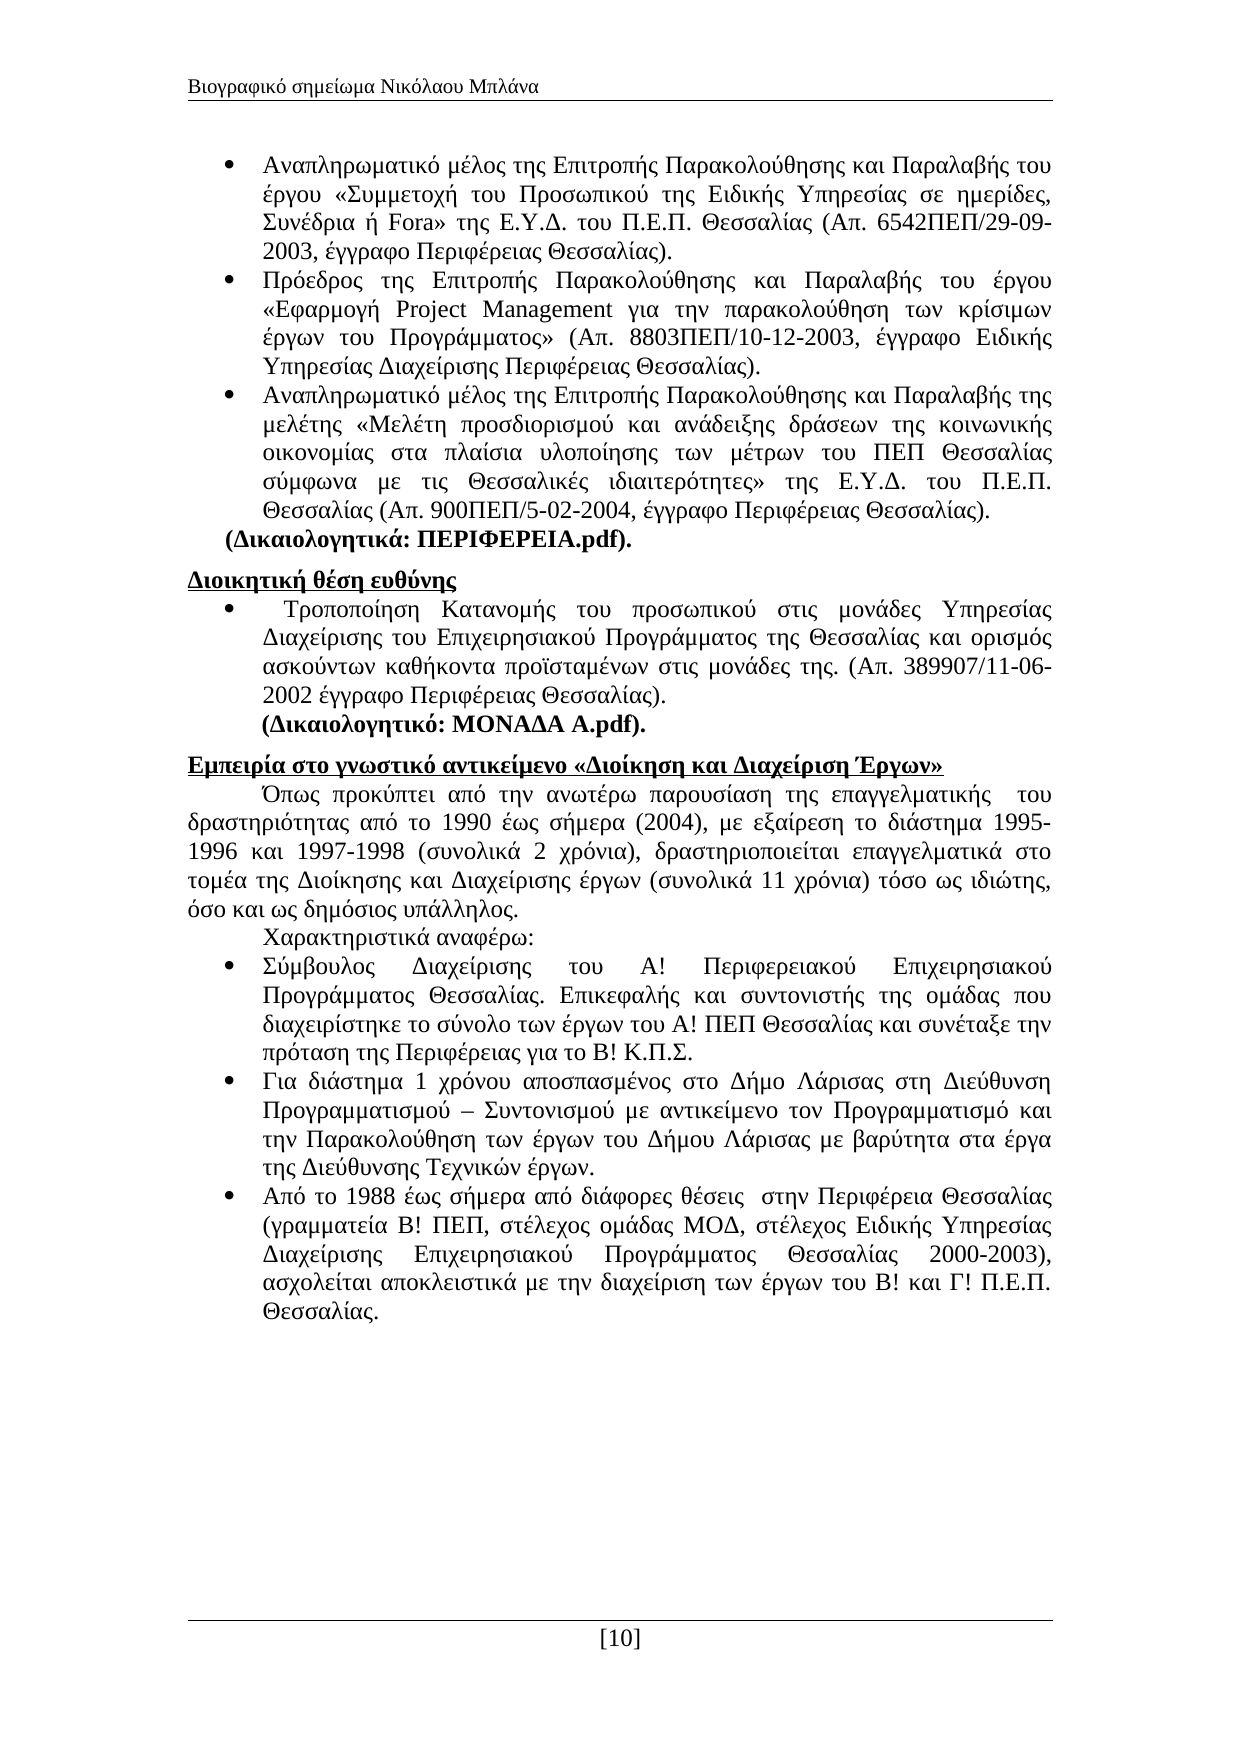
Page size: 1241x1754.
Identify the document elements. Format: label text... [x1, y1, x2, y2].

list Σύμβουλος Διαχείρισης του Α! Περιφερειακού Επιχειρησιακού Προγράμματος Θεσσαλίας. Επικεφαλής και συντονιστής της ομάδας που διαχειρίστηκε το σύνολο των έργων του Α! ΠΕΠ Θεσσαλίας και συνέταξε την πρόταση της Περιφέρειας για το Β! Κ.Π.Σ. [225, 951, 1053, 1066]
text Χαρακτηριστικά αναφέρω: [187, 922, 1053, 951]
text (Δικαιολογητικά: ΠΕΡΙΦΕΡΕΙΑ.pdf). [225, 524, 1053, 552]
list Αναπληρωματικό μέλος της Επιτροπής Παρακολούθησης και Παραλαβής του έργου «Συμμετοχή του Προσωπικού της Ειδικής Υπηρεσίας σε ημερίδες, Συνέδρια ή Fora» της Ε.Υ.Δ. του Π.Ε.Π. Θεσσαλίας (Απ. 6542ΠΕΠ/29-09-2003, έγγραφο Περιφέρειας Θεσσαλίας). [225, 150, 1053, 265]
list Τροποποίηση Κατανομής του προσωπικού στις μονάδες Υπηρεσίας Διαχείρισης του Επιχειρησιακού Προγράμματος της Θεσσαλίας και ορισμός ασκούντων καθήκοντα προϊσταμένων στις μονάδες της. (Απ. 389907/11-06-2002 έγγραφο Περιφέρειας Θεσσαλίας). [225, 594, 1053, 709]
list Αναπληρωματικό μέλος της Επιτροπής Παρακολούθησης και Παραλαβής της μελέτης «Μελέτη προσδιορισμού και ανάδειξης δράσεων της κοινωνικής οικονομίας στα πλαίσια υλοποίησης των μέτρων του ΠΕΠ Θεσσαλίας σύμφωνα με τις Θεσσαλικές ιδιαιτερότητες» της Ε.Υ.Δ. του Π.Ε.Π. Θεσσαλίας (Απ. 900ΠΕΠ/5-02-2004, έγγραφο Περιφέρειας Θεσσαλίας). [225, 380, 1053, 524]
subtitle Εμπειρία στο γνωστικό αντικείμενο «Διοίκηση και Διαχείριση Έργων» [187, 750, 1053, 779]
list Για διάστημα 1 χρόνου αποσπασμένος στο Δήμο Λάρισας στη Διεύθυνση Προγραμματισμού – Συντονισμού με αντικείμενο τον Προγραμματισμό και την Παρακολούθηση των έργων του Δήμου Λάρισας με βαρύτητα στα έργα της Διεύθυνσης Τεχνικών έργων. [225, 1066, 1053, 1181]
list Από το 1988 έως σήμερα από διάφορες θέσεις στην Περιφέρεια Θεσσαλίας (γραμματεία Β! ΠΕΠ, στέλεχος ομάδας ΜΟΔ, στέλεχος Ειδικής Υπηρεσίας Διαχείρισης Επιχειρησιακού Προγράμματος Θεσσαλίας 2000-2003), ασχολείται αποκλειστικά με την διαχείριση των έργων του Β! και Γ! Π.Ε.Π. Θεσσαλίας. [225, 1181, 1053, 1325]
text (Δικαιολογητικό: ΜΟΝΑΔΑ Α.pdf). [261, 709, 1053, 737]
text Διοικητική θέση ευθύνης [187, 565, 1053, 594]
text Όπως προκύπτει από την ανωτέρω παρουσίαση της επαγγελματικής του δραστηριότητας από το 1990 έως σήμερα (2004), με εξαίρεση το διάστημα 1995-1996 και 1997-1998 (συνολικά 2 χρόνια), δραστηριοποιείται επαγγελματικά στο τομέα της Διοίκησης και Διαχείρισης έργων (συνολικά 11 χρόνια) τόσο ως ιδιώτης, όσο και ως δημόσιος υπάλληλος. [187, 779, 1053, 922]
list Πρόεδρος της Επιτροπής Παρακολούθησης και Παραλαβής του έργου «Εφαρμογή Project Management για την παρακολούθηση των κρίσιμων έργων του Προγράμματος» (Απ. 8803ΠΕΠ/10-12-2003, έγγραφο Ειδικής Υπηρεσίας Διαχείρισης Περιφέρειας Θεσσαλίας). [225, 265, 1053, 380]
